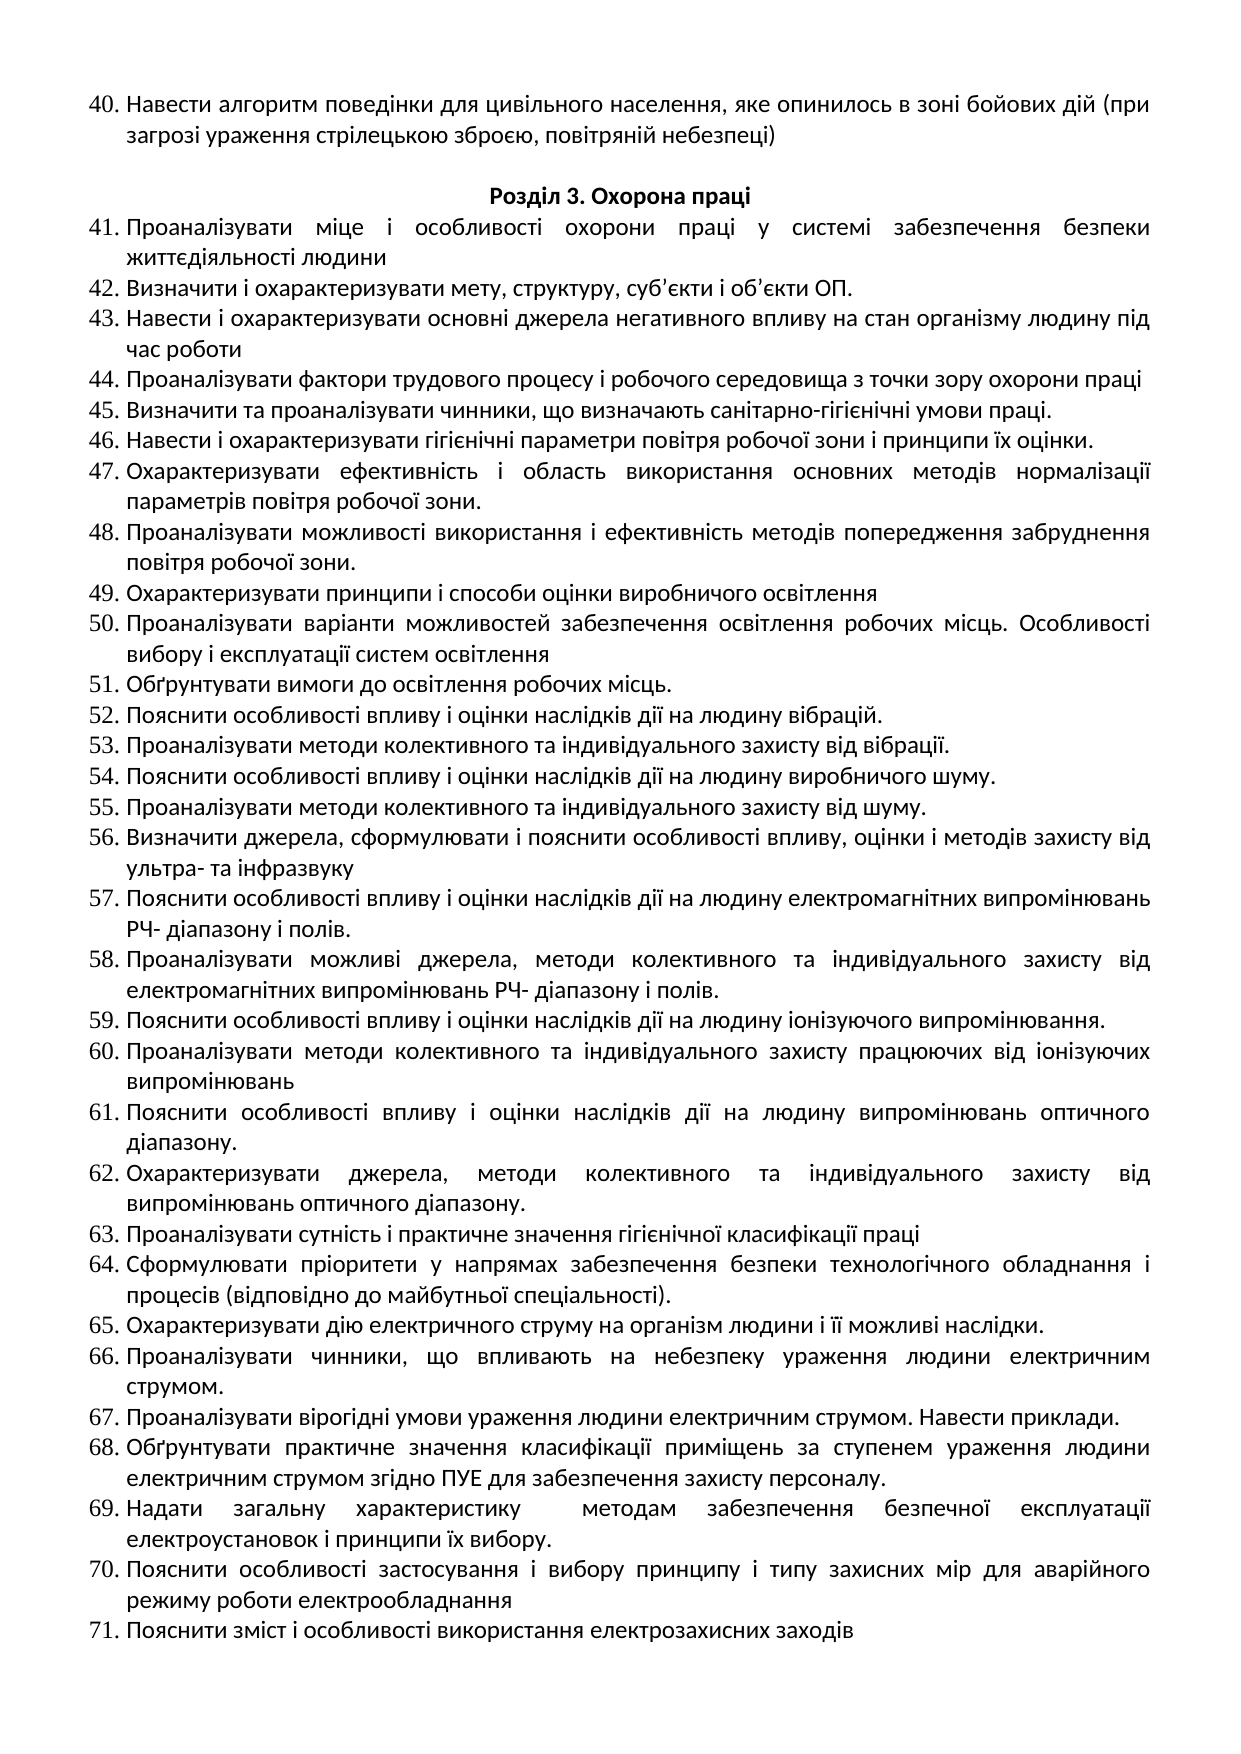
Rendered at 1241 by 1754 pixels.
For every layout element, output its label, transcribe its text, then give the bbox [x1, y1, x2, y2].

list Визначити джерела, сформулювати і пояснити особливості впливу, оцінки і методів захисту від ультра- та інфразвуку [89, 821, 1152, 882]
list Пояснити особливості впливу і оцінки наслідків дії на людину виробничого шуму. [89, 760, 1152, 791]
list Проаналізувати фактори трудового процесу і робочого середовища з точки зору охорони праці [89, 363, 1152, 394]
list Проаналізувати методи колективного та індивідуального захисту від вібрації. [89, 729, 1152, 760]
list Пояснити зміст і особливості використання електрозахисних заходів [89, 1615, 1152, 1645]
list Проаналізувати методи колективного та індивідуального захисту працюючих від іонізуючих випромінювань [89, 1035, 1152, 1096]
list Охарактеризувати принципи і способи оцінки виробничого освітлення [89, 577, 1152, 607]
list Пояснити особливості впливу і оцінки наслідків дії на людину іонізуючого випромінювання. [89, 1004, 1152, 1035]
list Надати загальну характеристику методам забезпечення безпечної експлуатації електроустановок і принципи їх вибору. [89, 1493, 1152, 1554]
list Проаналізувати чинники, що впливають на небезпеку ураження людини електричним струмом. [89, 1340, 1152, 1401]
list Охарактеризувати джерела, методи колективного та індивідуального захисту від випромінювань оптичного діапазону. [89, 1157, 1152, 1218]
list Проаналізувати можливості використання і ефективність методів попередження забруднення повітря робочої зони. [89, 516, 1152, 577]
list Навести і охарактеризувати основні джерела негативного впливу на стан організму людину під час роботи [89, 302, 1152, 363]
list Проаналізувати вірогідні умови ураження людини електричним струмом. Навести приклади. [89, 1401, 1152, 1432]
list Проаналізувати можливі джерела, методи колективного та індивідуального захисту від електромагнітних випромінювань РЧ- діапазону і полів. [89, 943, 1152, 1004]
list Обґрунтувати вимоги до освітлення робочих місць. [89, 668, 1152, 699]
list Проаналізувати методи колективного та індивідуального захисту від шуму. [89, 791, 1152, 821]
list Проаналізувати міце і особливості охорони праці у системі забезпечення безпеки життєдіяльності людини [89, 211, 1152, 272]
list Визначити і охарактеризувати мету, структуру, суб’єкти і об’єкти ОП. [89, 272, 1152, 302]
list Навести алгоритм поведінки для цивільного населення, яке опинилось в зоні бойових дій (при загрозі ураження стрілецькою зброєю, повітряній небезпеці) [89, 89, 1152, 150]
list Пояснити особливості впливу і оцінки наслідків дії на людину випромінювань оптичного діапазону. [89, 1096, 1152, 1157]
list Навести і охарактеризувати гігієнічні параметри повітря робочої зони і принципи їх оцінки. [89, 424, 1152, 455]
list Сформулювати пріоритети у напрямах забезпечення безпеки технологічного обладнання і процесів (відповідно до майбутньої спеціальності). [89, 1248, 1152, 1309]
list Пояснити особливості застосування і вибору принципу і типу захисних мір для аварійного режиму роботи електрообладнання [89, 1554, 1152, 1615]
list Визначити та проаналізувати чинники, що визначають санітарно-гігієнічні умови праці. [89, 394, 1152, 424]
list Проаналізувати варіанти можливостей забезпечення освітлення робочих місць. Особливості вибору і експлуатації систем освітлення [89, 607, 1152, 668]
list Проаналізувати сутність і практичне значення гігієнічної класифікації праці [89, 1218, 1152, 1248]
list Охарактеризувати дію електричного струму на організм людини і її можливі наслідки. [89, 1309, 1152, 1340]
text Розділ 3. Охорона праці [89, 180, 1152, 211]
list Пояснити особливості впливу і оцінки наслідків дії на людину вібрацій. [89, 699, 1152, 729]
list Обґрунтувати практичне значення класифікації приміщень за ступенем ураження людини електричним струмом згідно ПУЕ для забезпечення захисту персоналу. [89, 1432, 1152, 1493]
list Охарактеризувати ефективність і область використання основних методів нормалізації параметрів повітря робочої зони. [89, 455, 1152, 516]
list Пояснити особливості впливу і оцінки наслідків дії на людину електромагнітних випромінювань РЧ- діапазону і полів. [89, 882, 1152, 943]
